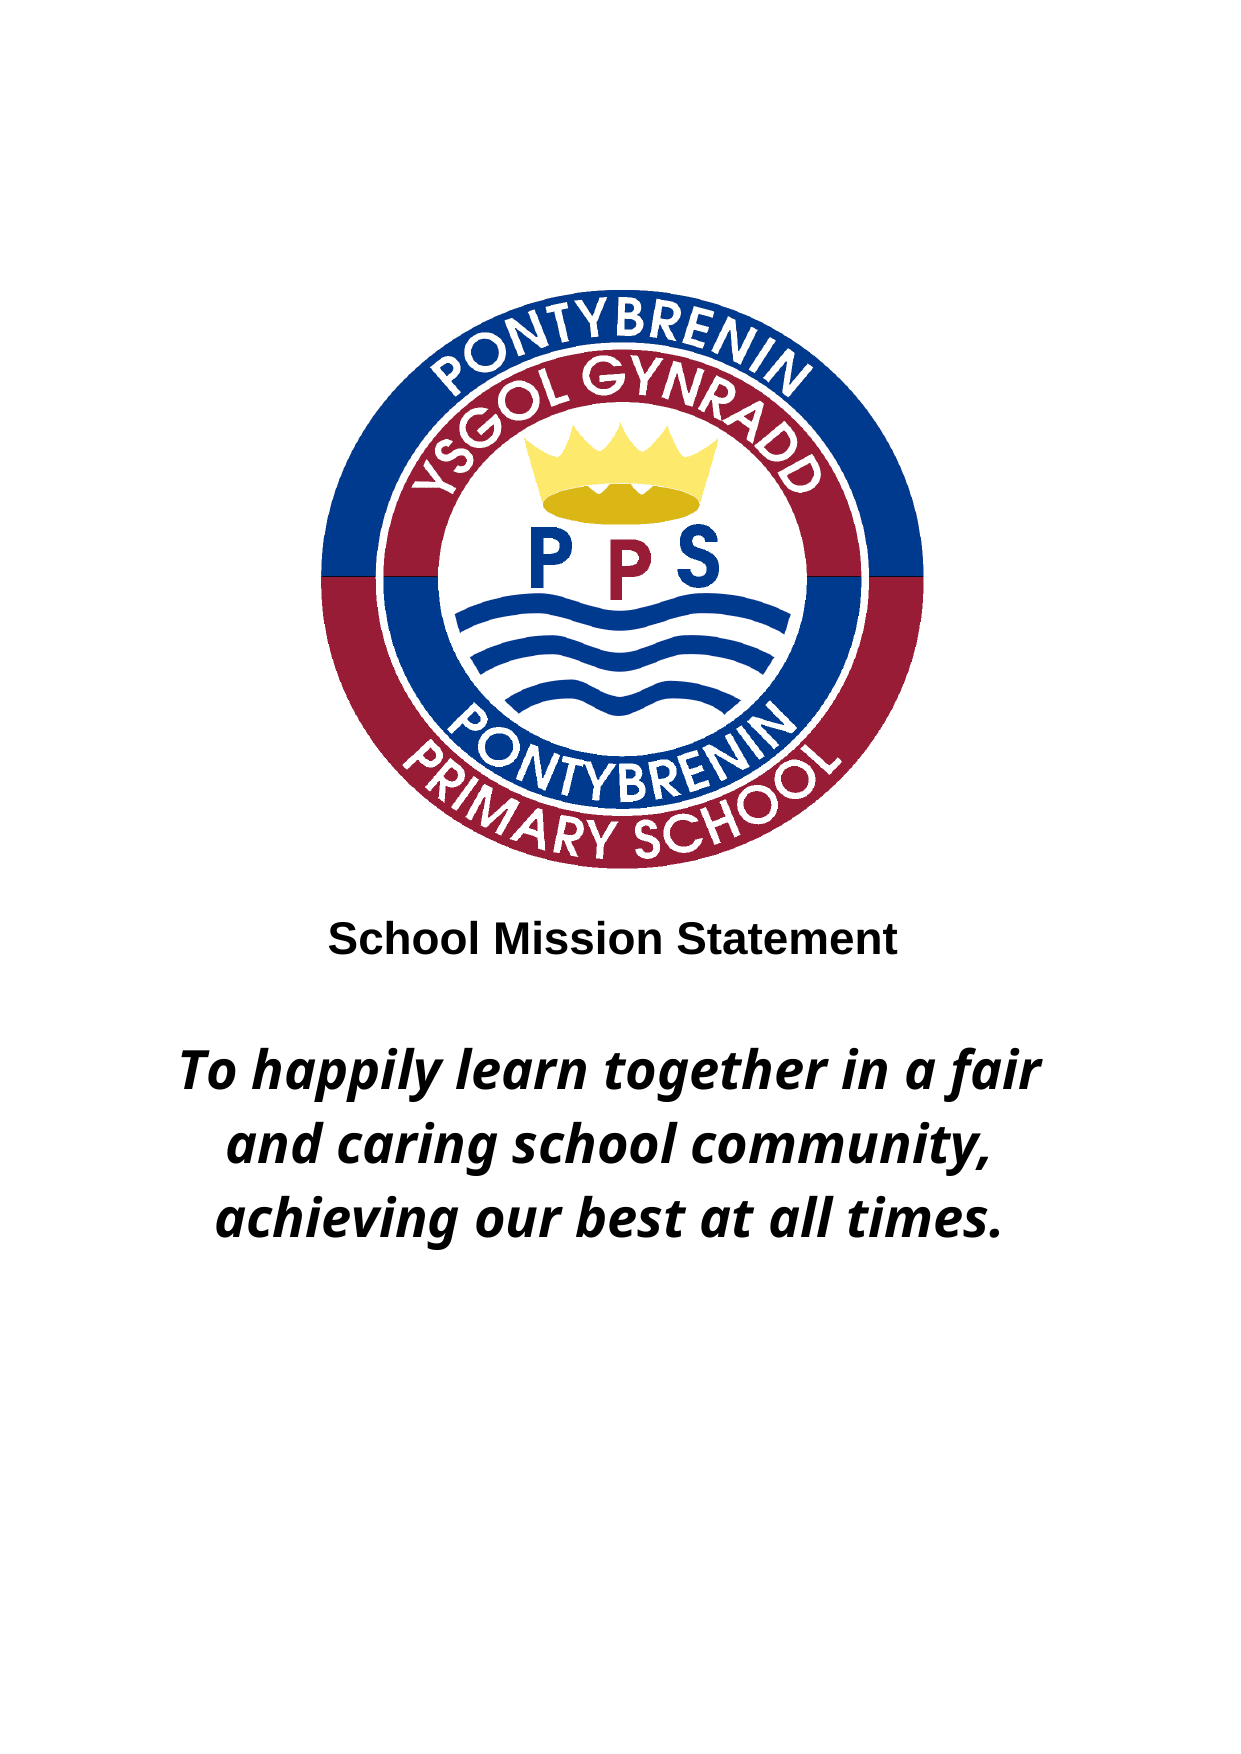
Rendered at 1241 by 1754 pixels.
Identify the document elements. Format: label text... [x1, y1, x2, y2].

picture [272, 224, 969, 912]
text To happily learn together in a fair and caring school community, achieving our best at all times. [135, 1032, 1090, 1253]
